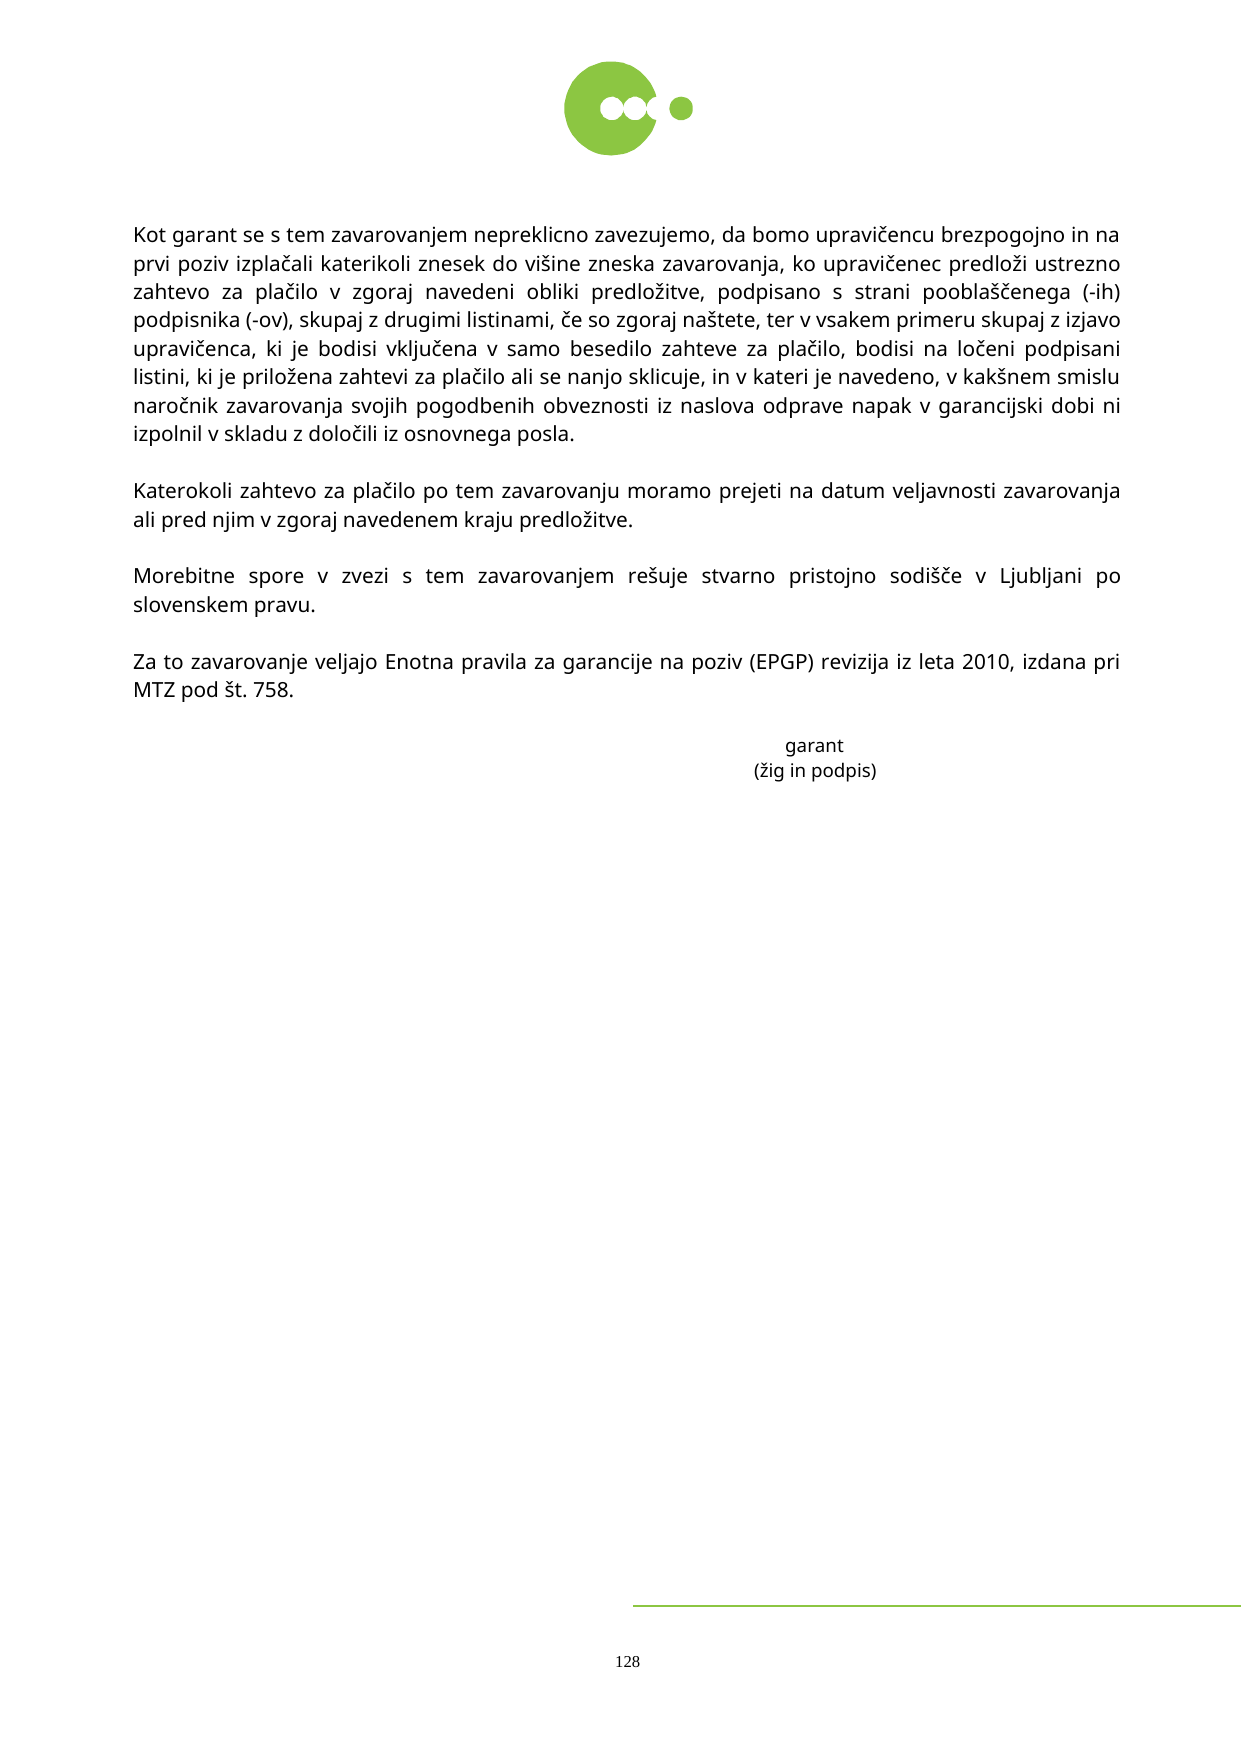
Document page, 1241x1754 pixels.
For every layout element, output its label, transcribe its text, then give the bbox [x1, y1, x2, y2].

text garant [133, 732, 1122, 758]
text Za to zavarovanje veljajo Enotna pravila za garancije na poziv (EPGP) revizija iz leta 2010, izdana pri MTZ pod št. 758. [133, 647, 1122, 704]
text Morebitne spore v zvezi s tem zavarovanjem rešuje stvarno pristojno sodišče v Ljubljani po slovenskem pravu. [133, 562, 1122, 618]
text Kot garant se s tem zavarovanjem nepreklicno zavezujemo, da bomo upravičencu brezpogojno in na prvi poziv izplačali katerikoli znesek do višine zneska zavarovanja, ko upravičenec predloži ustrezno zahtevo za plačilo v zgoraj navedeni obliki predložitve, podpisano s strani pooblaščenega (-ih) podpisnika (-ov), skupaj z drugimi listinami, če so zgoraj naštete, ter v vsakem primeru skupaj z izjavo upravičenca, ki je bodisi vključena v samo besedilo zahteve za plačilo, bodisi na ločeni podpisani listini, ki je priložena zahtevi za plačilo ali se nanjo sklicuje, in v kateri je navedeno, v kakšnem smislu naročnik zavarovanja svojih pogodbenih obveznosti iz naslova odprave napak v garancijski dobi ni izpolnil v skladu z določili iz osnovnega posla. [133, 220, 1122, 448]
text Katerokoli zahtevo za plačilo po tem zavarovanju moramo prejeti na datum veljavnosti zavarovanja ali pred njim v zgoraj navedenem kraju predložitve. [133, 476, 1122, 533]
text (žig in podpis) [133, 758, 1122, 783]
